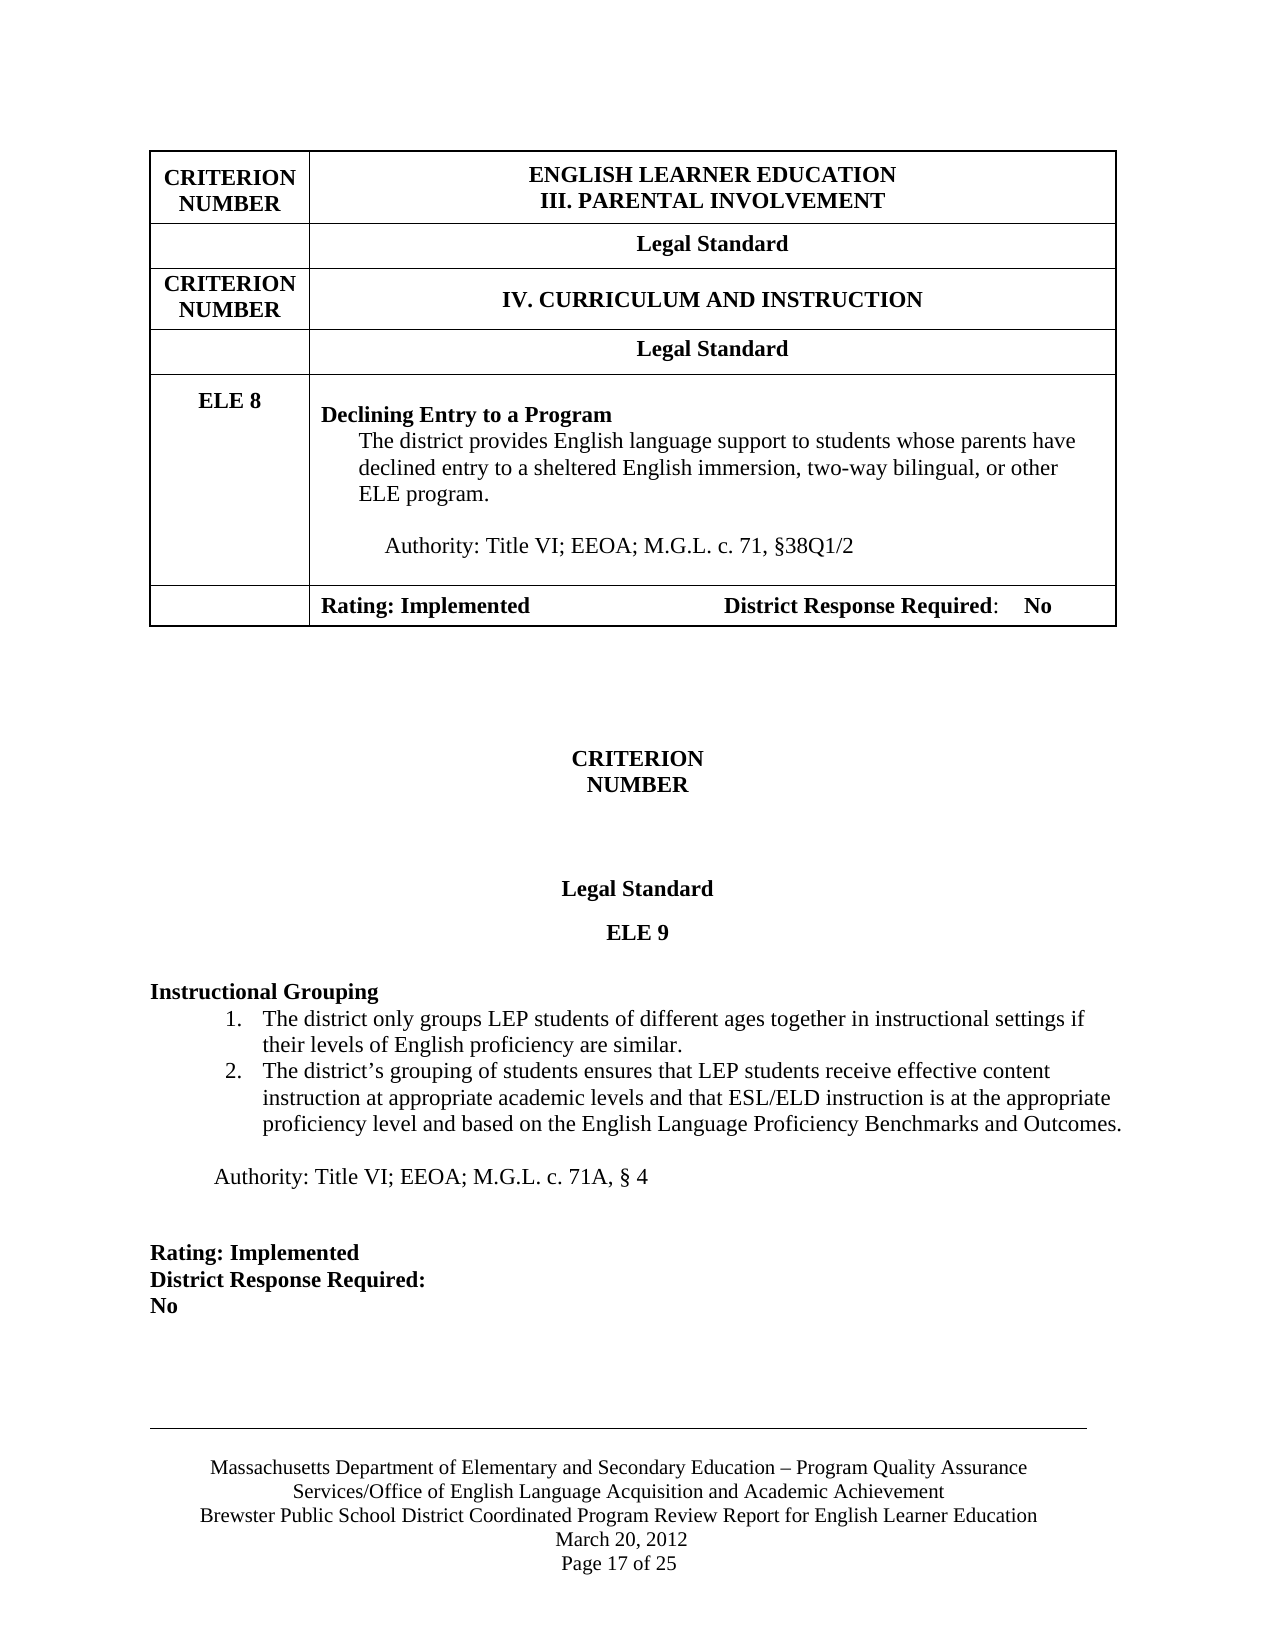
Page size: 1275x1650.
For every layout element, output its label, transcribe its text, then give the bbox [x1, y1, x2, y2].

table_cell Rating: Implemented [310, 586, 712, 625]
table_cell Legal Standard [310, 224, 1115, 268]
table_cell No [1013, 586, 1115, 625]
table_cell Legal Standard [310, 330, 1115, 374]
table_cell [151, 224, 309, 268]
table_cell District Response Required: [713, 586, 1012, 625]
table_header ENGLISH LEARNER EDUCATION III. PARENTAL INVOLVEMENT [310, 152, 1115, 223]
table_cell [151, 586, 309, 625]
table_header CRITERION NUMBER [151, 152, 309, 223]
table_cell ELE 8 [151, 375, 309, 585]
table_cell CRITERION NUMBER [151, 269, 309, 328]
table_cell [151, 330, 309, 374]
table_cell Declining Entry to a Program The district provides English language support to students whose parents have declined entry to a sheltered English immersion, two-way bilingual, or other ELE program. Authority: Title VI; EEOA; M.G.L. c. 71, §38Q1/2 [310, 375, 1115, 585]
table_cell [310, 269, 1115, 328]
